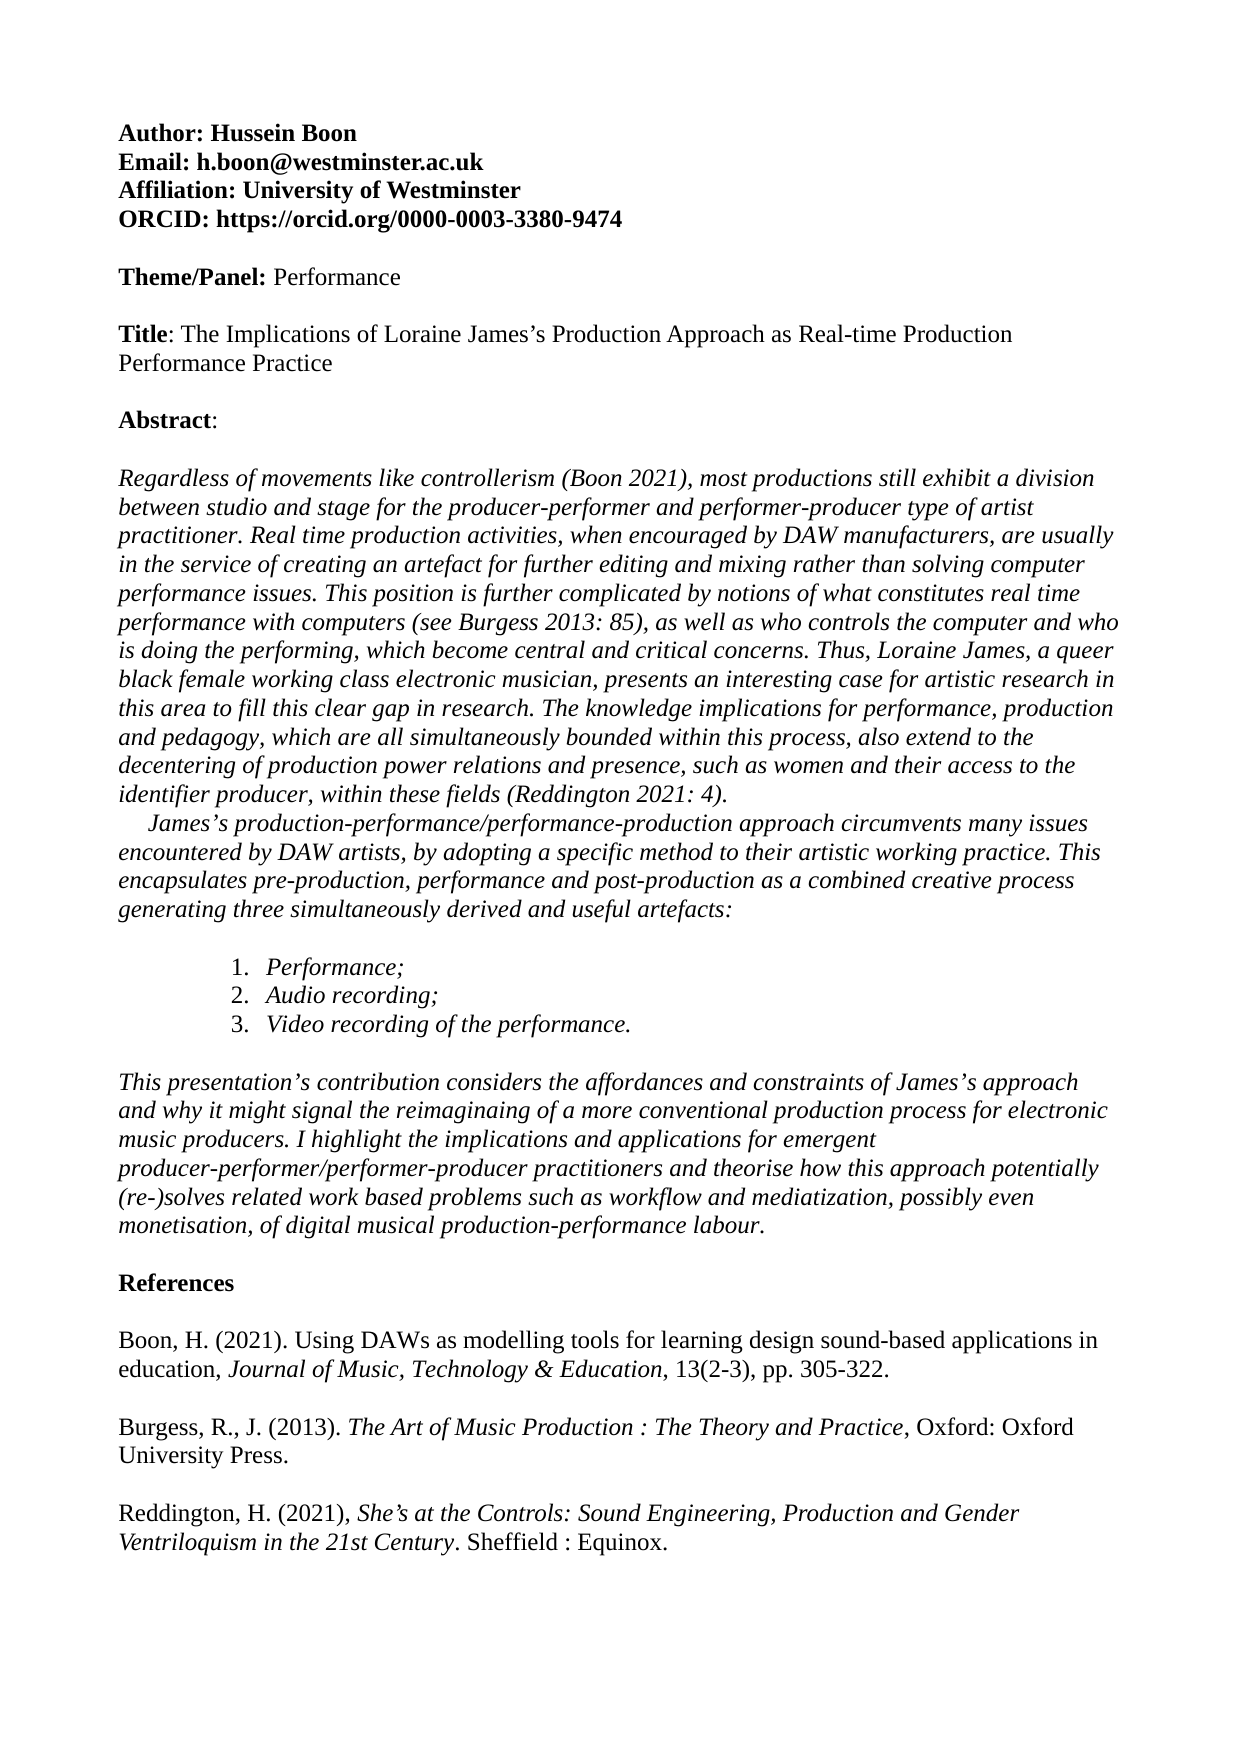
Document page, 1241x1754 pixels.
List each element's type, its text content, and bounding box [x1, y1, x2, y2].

text Title: The Implications of Loraine James’s Production Approach as Real-time Production Performance Practice [118, 319, 1122, 377]
text Reddington, H. (2021), She’s at the Controls: Sound Engineering, Production and Gender [118, 1498, 1122, 1527]
list Performance; [231, 952, 1122, 981]
list Audio recording; [231, 981, 1122, 1009]
text Burgess, R., J. (2013). The Art of Music Production : The Theory and Practice, Oxford: Oxford University Press. [118, 1412, 1122, 1469]
list Video recording of the performance. [231, 1009, 1122, 1038]
text Theme/Panel: Performance [118, 262, 1122, 291]
text James’s production-performance/performance-production approach circumvents many issues encountered by DAW artists, by adopting a specific method to their artistic working practice. This encapsulates pre-production, performance and post-production as a combined creative process generating three simultaneously derived and useful artefacts: [118, 808, 1122, 923]
text Regardless of movements like controllerism (Boon 2021), most productions still exhibit a division between studio and stage for the producer-performer and performer-producer type of artist practitioner. Real time production activities, when encouraged by DAW manufacturers, are usually in the service of creating an artefact for further editing and mixing rather than solving computer performance issues. This position is further complicated by notions of what constitutes real time performance with computers (see Burgess 2013: 85), as well as who controls the computer and who is doing the performing, which become central and critical concerns. Thus, Loraine James, a queer black female working class electronic musician, presents an interesting case for artistic research in this area to fill this clear gap in research. The knowledge implications for performance, production and pedagogy, which are all simultaneously bounded within this process, also extend to the decentering of production power relations and presence, such as women and their access to the identifier producer, within these fields (Reddington 2021: 4). [118, 463, 1122, 808]
text Abstract: [118, 406, 1122, 434]
text This presentation’s contribution considers the affordances and constraints of James’s approach and why it might signal the reimaginaing of a more conventional production process for electronic music producers. I highlight the implications and applications for emergent producer-performer/performer-producer practitioners and theorise how this approach potentially (re-)solves related work based problems such as workflow and mediatization, possibly even monetisation, of digital musical production-performance labour. [118, 1067, 1122, 1239]
text ORCID: https://orcid.org/0000-0003-3380-9474 [118, 204, 1122, 233]
text Ventriloquism in the 21st Century. Sheffield : Equinox. [118, 1527, 1122, 1556]
text Email: h.boon@westminster.ac.uk [118, 147, 1122, 176]
text Author: Hussein Boon [118, 118, 1122, 147]
text Boon, H. (2021). Using DAWs as modelling tools for learning design sound-based applications in education, Journal of Music, Technology & Education, 13(2-3), pp. 305-322. [118, 1326, 1122, 1383]
text References [118, 1268, 1122, 1297]
text Affiliation: University of Westminster [118, 176, 1122, 204]
